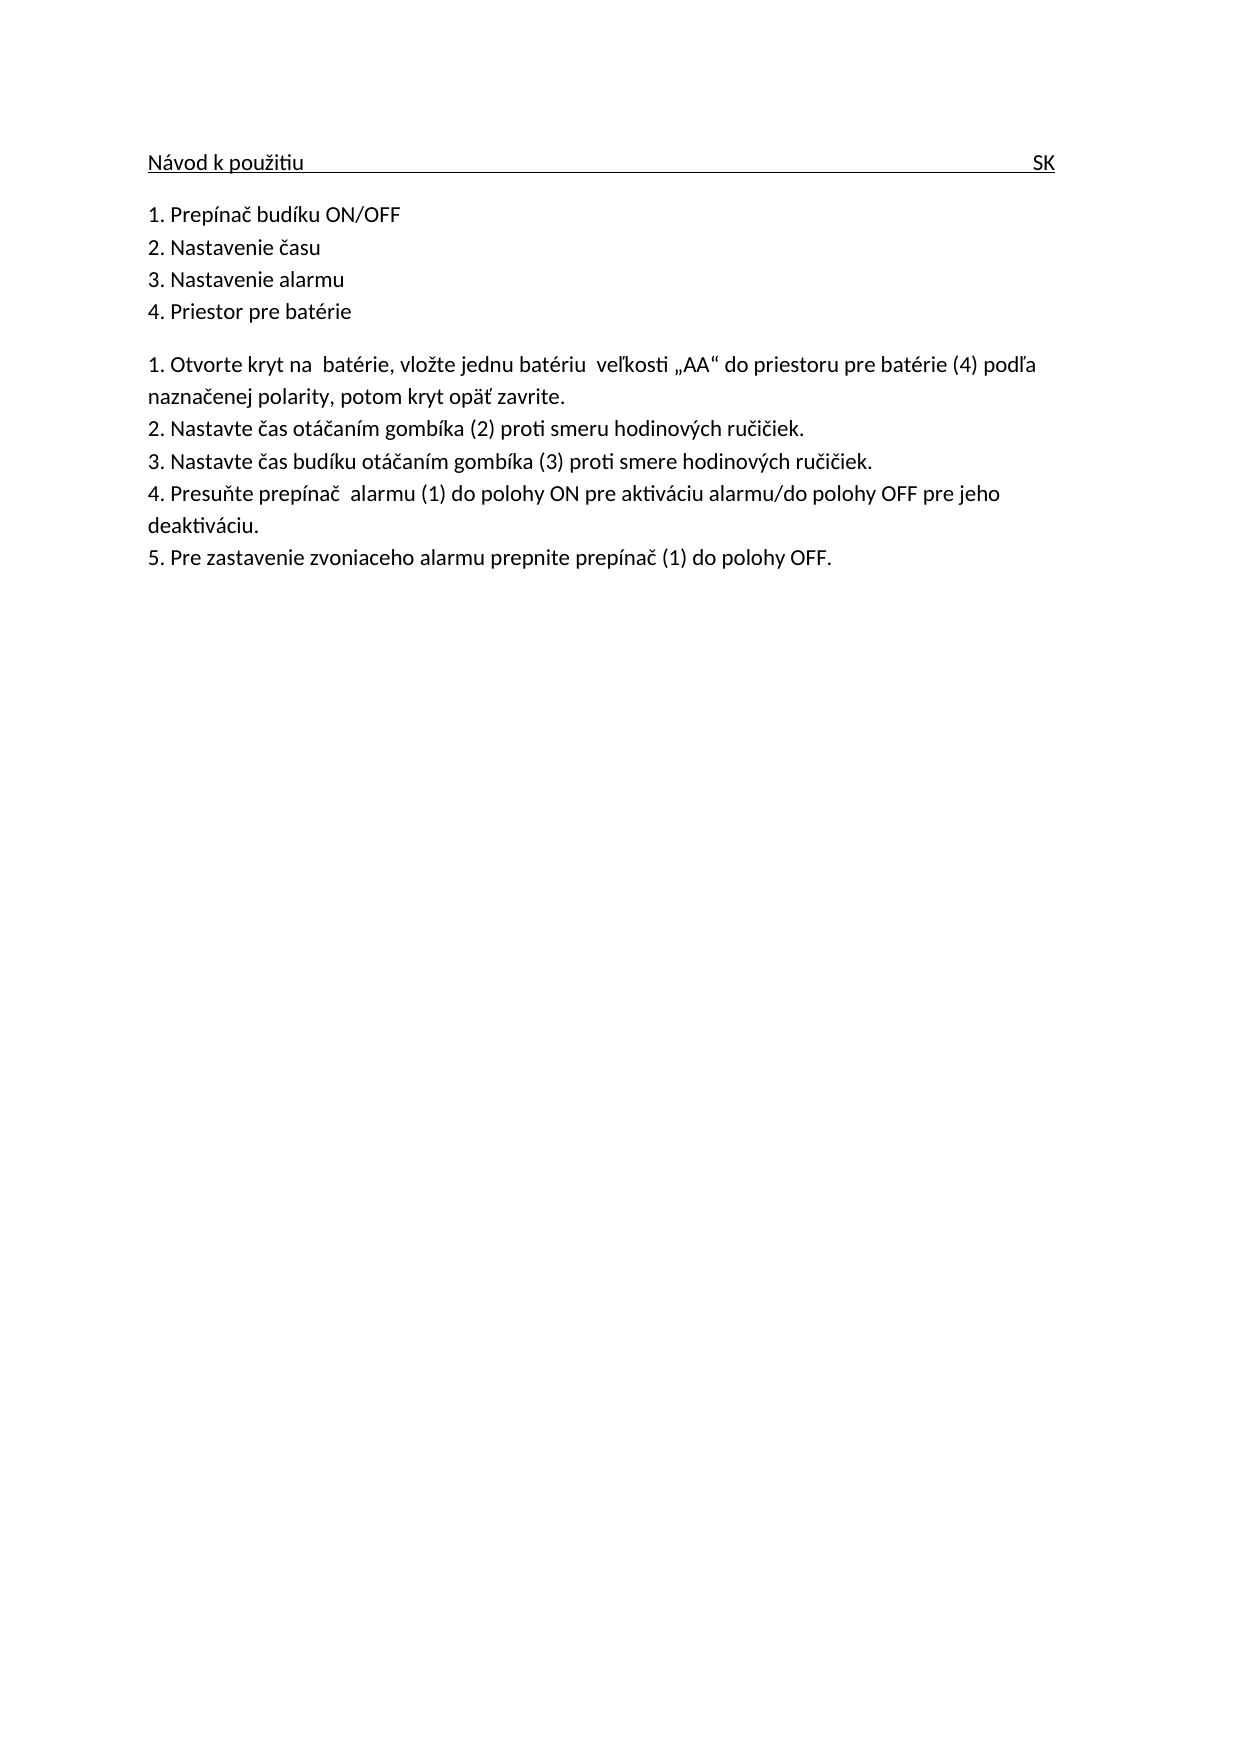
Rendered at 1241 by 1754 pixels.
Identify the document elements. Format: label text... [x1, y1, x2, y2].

text 1. Prepínač budíku ON/OFF 2. Nastavenie času 3. Nastavenie alarmu 4. Priestor pre batérie [148, 201, 1093, 325]
text 1. Otvorte kryt na batérie, vložte jednu batériu veľkosti „AA“ do priestoru pre batérie (4) podľa naznačenej polarity, potom kryt opäť zavrite. 2. Nastavte čas otáčaním gombíka (2) proti smeru hodinových ručičiek. 3. Nastavte čas budíku otáčaním gombíka (3) proti smere hodinových ručičiek. 4. Presuňte prepínač alarmu (1) do polohy ON pre aktiváciu alarmu/do polohy OFF pre jeho deaktiváciu. 5. Pre zastavenie zvoniaceho alarmu prepnite prepínač (1) do polohy OFF. [148, 350, 1093, 571]
text Návod k použitiu SK [148, 148, 1093, 176]
